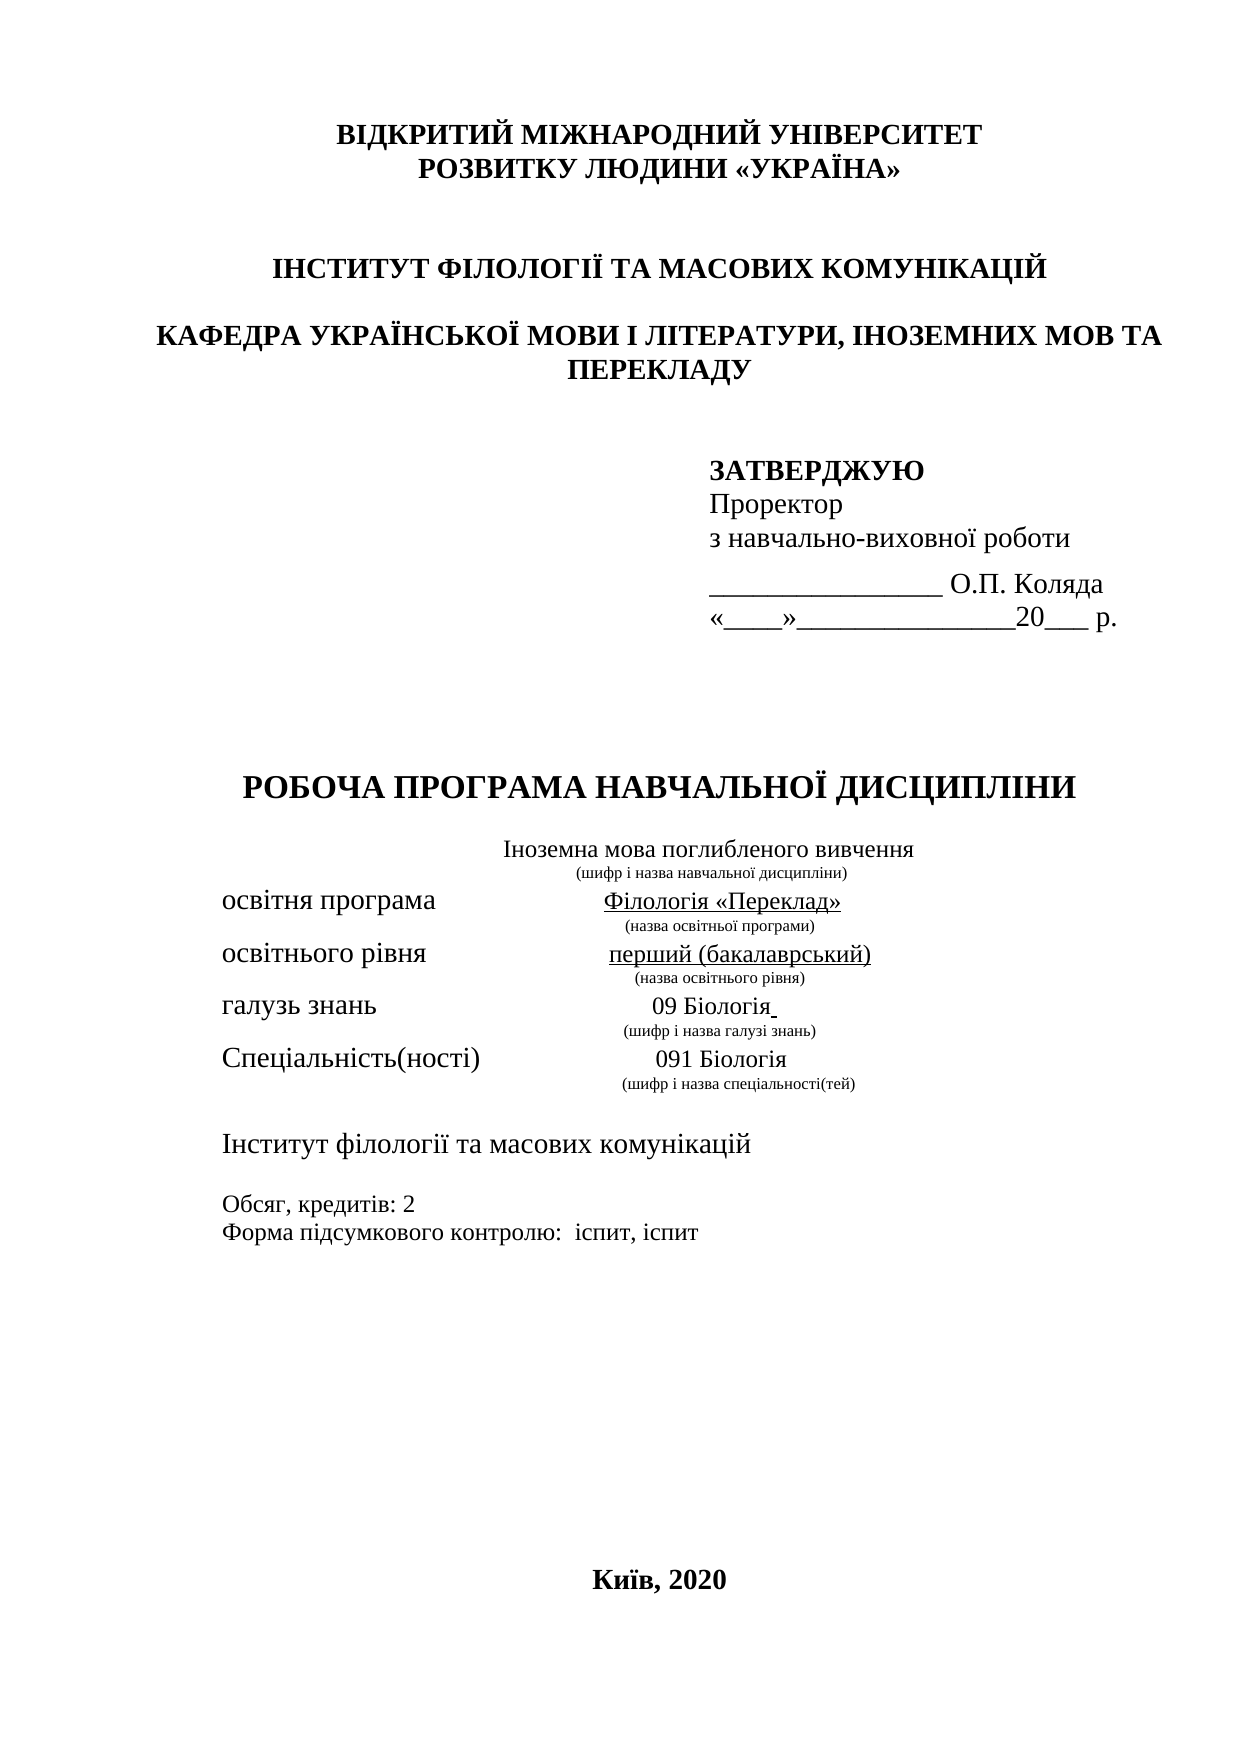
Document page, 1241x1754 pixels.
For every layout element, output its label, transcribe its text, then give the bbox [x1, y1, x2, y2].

text ЗАТВЕРДЖУЮ [709, 453, 1171, 486]
text з навчально-виховної роботи [709, 520, 1171, 553]
text (назва освітнього рівня) [148, 968, 1171, 987]
text ІНСТИТУТ ФІЛОЛОГІЇ ТА МАСОВИХ КОМУНІКАЦІЙ [148, 251, 1171, 285]
text (назва освітньої програми) [148, 916, 1171, 935]
text (шифр і назва спеціальності(тей) [148, 1074, 1171, 1093]
text Іноземна мова поглибленого вивчення [148, 834, 1171, 863]
text освітнього рівня перший (бакалаврський) [148, 935, 1171, 968]
text КАФЕДРА УКРАЇНСЬКОЇ МОВИ І ЛІТЕРАТУРИ, ІНОЗЕМНИХ МОВ ТА ПЕРЕКЛАДУ [148, 318, 1171, 386]
text «____»_______________20___ р. [709, 599, 1171, 633]
text (шифр і назва галузі знань) [148, 1021, 1171, 1040]
text Обсяг, кредитів: 2 [222, 1189, 1171, 1217]
text Спеціальність(ності) 091 Біологія [148, 1040, 1171, 1074]
text освітня програма Філологія «Переклад» [148, 882, 1171, 916]
text РОЗВИТКУ ЛЮДИНИ «Україна» [148, 151, 1171, 184]
text (шифр і назва навчальної дисципліни) [148, 863, 1171, 882]
text Проректор [709, 486, 1171, 520]
text ВІДКРИТИЙ МІЖНАРОДНИЙ УНІВЕРСИТЕТ [148, 117, 1171, 151]
text Київ, 2020 [148, 1562, 1171, 1596]
text РОБОЧА ПРОГРАМА НАВЧАЛЬНОЇ ДИСЦИПЛІНИ [148, 767, 1171, 805]
text ________________ О.П. Коляда [709, 566, 1171, 599]
text Інститут філології та масових комунікацій [148, 1126, 1171, 1160]
text галузь знань 09 Біологія [148, 987, 1171, 1021]
text Форма підсумкового контролю: іспит, іспит [222, 1217, 1171, 1246]
